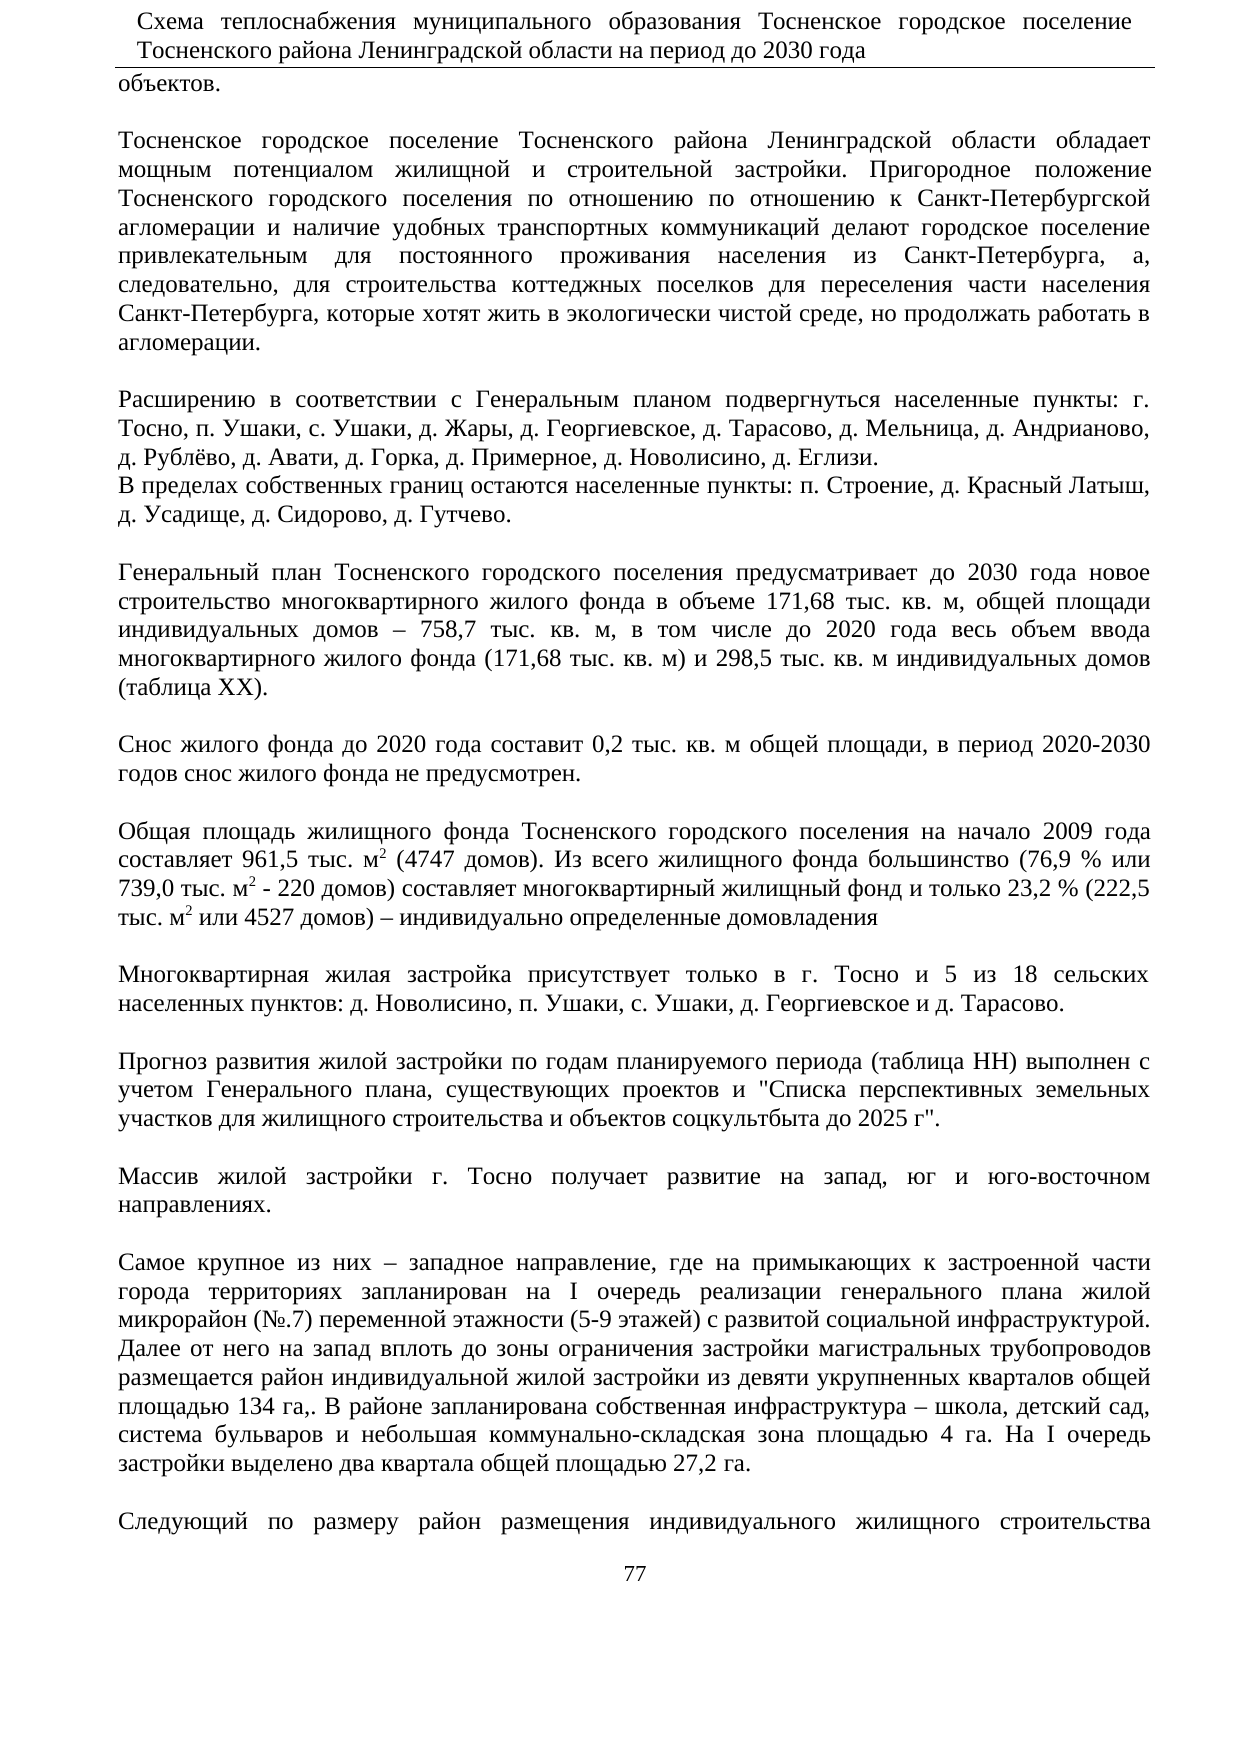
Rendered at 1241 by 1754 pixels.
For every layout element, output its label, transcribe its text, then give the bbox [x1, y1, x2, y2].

text Общая площадь жилищного фонда Тосненского городского поселения на начало 2009 года составляет 961,5 тыс. м2 (4747 домов). Из всего жилищного фонда большинство (76,9 % или 739,0 тыс. м2 - 220 домов) составляет многоквартирный жилищный фонд и только 23,2 % (222,5 тыс. м2 или 4527 домов) – индивидуально определенные домовладения [118, 816, 1152, 931]
text Расширению в соответствии с Генеральным планом подвергнуться населенные пункты: г. Тосно, п. Ушаки, с. Ушаки, д. Жары, д. Георгиевское, д. Тарасово, д. Мельница, д. Андрианово, д. Рублёво, д. Авати, д. Горка, д. Примерное, д. Новолисино, д. Еглизи. [118, 384, 1151, 471]
text В пределах собственных границ остаются населенные пункты: п. Строение, д. Красный Латыш, д. Усадище, д. Сидорово, д. Гутчево. [118, 471, 1151, 528]
text Тосненское городское поселение Тосненского района Ленинградской области обладает мощным потенциалом жилищной и строительной застройки. Пригородное положение Тосненского городского поселения по отношению по отношению к Санкт-Петербургской агломерации и наличие удобных транспортных коммуникаций делают городское поселение привлекательным для постоянного проживания населения из Санкт-Петербурга, а, следовательно, для строительства коттеджных поселков для переселения части населения Санкт-Петербурга, которые хотят жить в экологически чистой среде, но продолжать работать в агломерации. [118, 126, 1152, 356]
text Прогноз развития жилой застройки по годам планируемого периода (таблица НН) выполнен с учетом Генерального плана, существующих проектов и "Списка перспективных земельных участков для жилищного строительства и объектов соцкультбыта до 2025 г". [118, 1046, 1151, 1132]
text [118, 66, 1152, 97]
text Генеральный план Тосненского городского поселения предусматривает до 2030 года новое строительство многоквартирного жилого фонда в объеме 171,68 тыс. кв. м, общей площади индивидуальных домов – 758,7 тыс. кв. м, в том числе до 2020 года весь объем ввода многоквартирного жилого фонда (171,68 тыс. кв. м) и 298,5 тыс. кв. м индивидуальных домов (таблица ХХ). [118, 557, 1152, 701]
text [118, 1506, 1152, 1534]
text Многоквартирная жилая застройка присутствует только в г. Тосно и 5 из 18 сельских населенных пунктов: д. Новолисино, п. Ушаки, с. Ушаки, д. Георгиевское и д. Тарасово. [118, 959, 1151, 1017]
text Массив жилой застройки г. Тосно получает развитие на запад, юг и юго-восточном направлениях. [118, 1161, 1152, 1218]
text Снос жилого фонда до 2020 года составит 0,2 тыс. кв. м общей площади, в период 2020-2030 годов снос жилого фонда не предусмотрен. [118, 729, 1152, 787]
text Самое крупное из них – западное направление, где на примыкающих к застроенной части города территориях запланирован на I очередь реализации генерального плана жилой микрорайон (№.7) переменной этажности (5-9 этажей) с развитой социальной инфраструктурой. Далее от него на запад вплоть до зоны ограничения застройки магистральных трубопроводов размещается район индивидуальной жилой застройки из девяти укрупненных кварталов общей площадью 134 га,. В районе запланирована собственная инфраструктура – школа, детский сад, система бульваров и небольшая коммунально-складская зона площадью 4 га. На I очередь застройки выделено два квартала общей площадью 27,2 га. [118, 1247, 1152, 1477]
